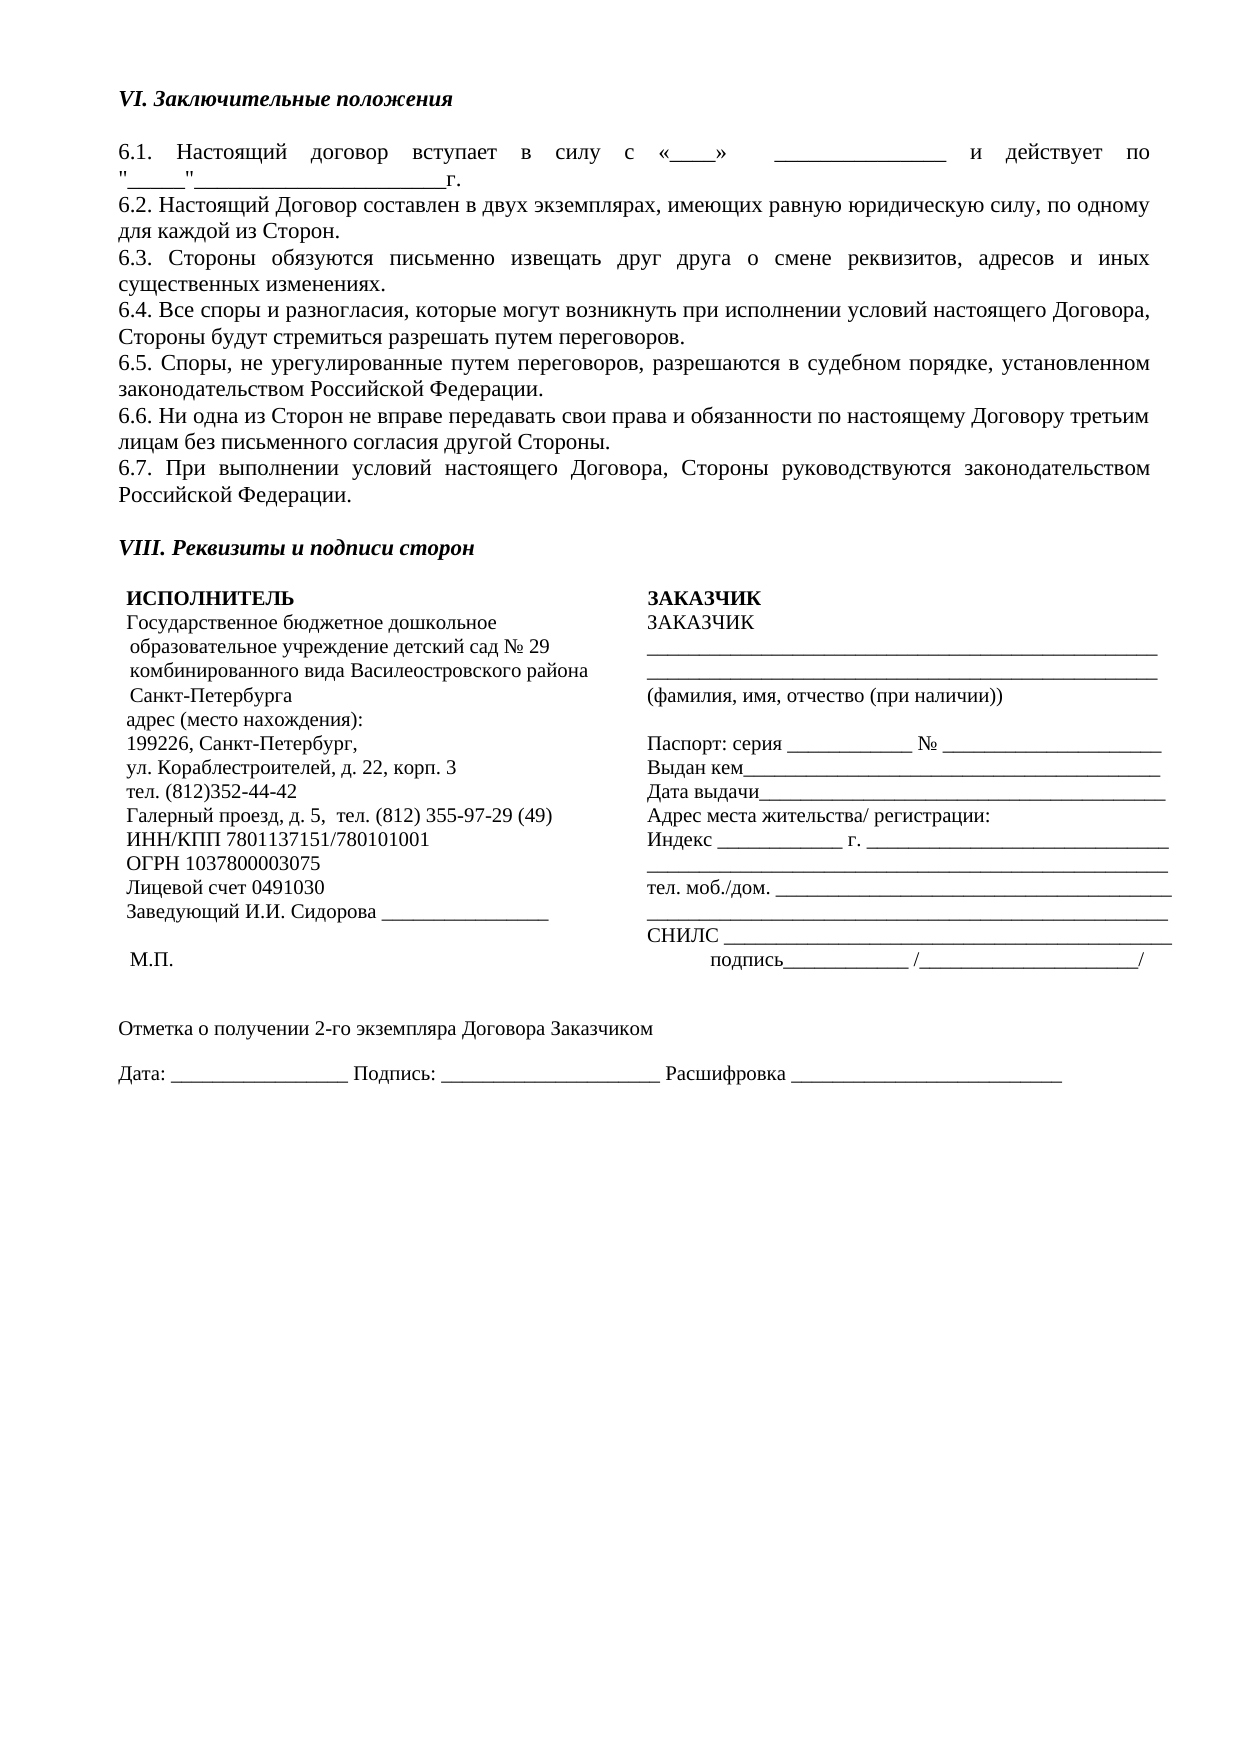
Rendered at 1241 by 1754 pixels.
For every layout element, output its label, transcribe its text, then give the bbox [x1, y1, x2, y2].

text 6.2. Настоящий Договор составлен в двух экземплярах, имеющих равную юридическую силу, по одному для каждой из Сторон. [118, 191, 1152, 244]
table_header ИСПОЛНИТЕЛЬ Государственное бюджетное дошкольное образовательное учреждение детский сад № 29 комбинированного вида Василеостровского района Санкт-Петербурга адрес (место нахождения): 199226, Санкт-Петербург, ул. Кораблестроителей, д. 22, корп. 3 тел. (812)352-44-42 Галерный проезд, д. 5, тел. (812) 355-97-29 (49) ИНН/КПП 7801137151/780101001 ОГРН 1037800003075 Лицевой счет 0491030 Заведующий И.И. Сидорова ________________ М.П. [118, 586, 620, 971]
table_header ЗАКАЗЧИК ЗАКАЗЧИК _________________________________________________ _________________________________________________ (фамилия, имя, отчество (при наличии)) Паспорт: серия ____________ № _____________________ Выдан кем________________________________________ Дата выдачи_______________________________________ Адрес места жительства/ регистрации: Индекс ____________ г. _____________________________ __________________________________________________ тел. моб./дом. ______________________________________ __________________________________________________ СНИЛС ___________________________________________ подпись____________ /_____________________/ [620, 586, 1196, 971]
text 6.5. Споры, не урегулированные путем переговоров, разрешаются в судебном порядке, установленном законодательством Российской Федерации. [118, 349, 1152, 402]
text 6.6. Ни одна из Сторон не вправе передавать свои права и обязанности по настоящему Договору третьим лицам без письменного согласия другой Стороны. [118, 402, 1152, 454]
text 6.4. Все споры и разногласия, которые могут возникнуть при исполнении условий настоящего Договора, Стороны будут стремиться разрешать путем переговоров. [118, 296, 1152, 349]
text Дата: _________________ Подпись: _____________________ Расшифровка __________________________ [118, 1061, 1152, 1085]
text 6.1. Настоящий договор вступает в силу с «____» _______________ и действует по "_____"______________________г. [118, 138, 1152, 191]
text VIII. Реквизиты и подписи сторон [118, 533, 1152, 560]
text VI. Заключительные положения [118, 86, 1152, 112]
text Отметка о получении 2-го экземпляра Договора Заказчиком [118, 1016, 1152, 1040]
text 6.3. Стороны обязуются письменно извещать друг друга о смене реквизитов, адресов и иных существенных изменениях. [118, 244, 1152, 296]
text 6.7. При выполнении условий настоящего Договора, Стороны руководствуются законодательством Российской Федерации. [118, 454, 1152, 507]
